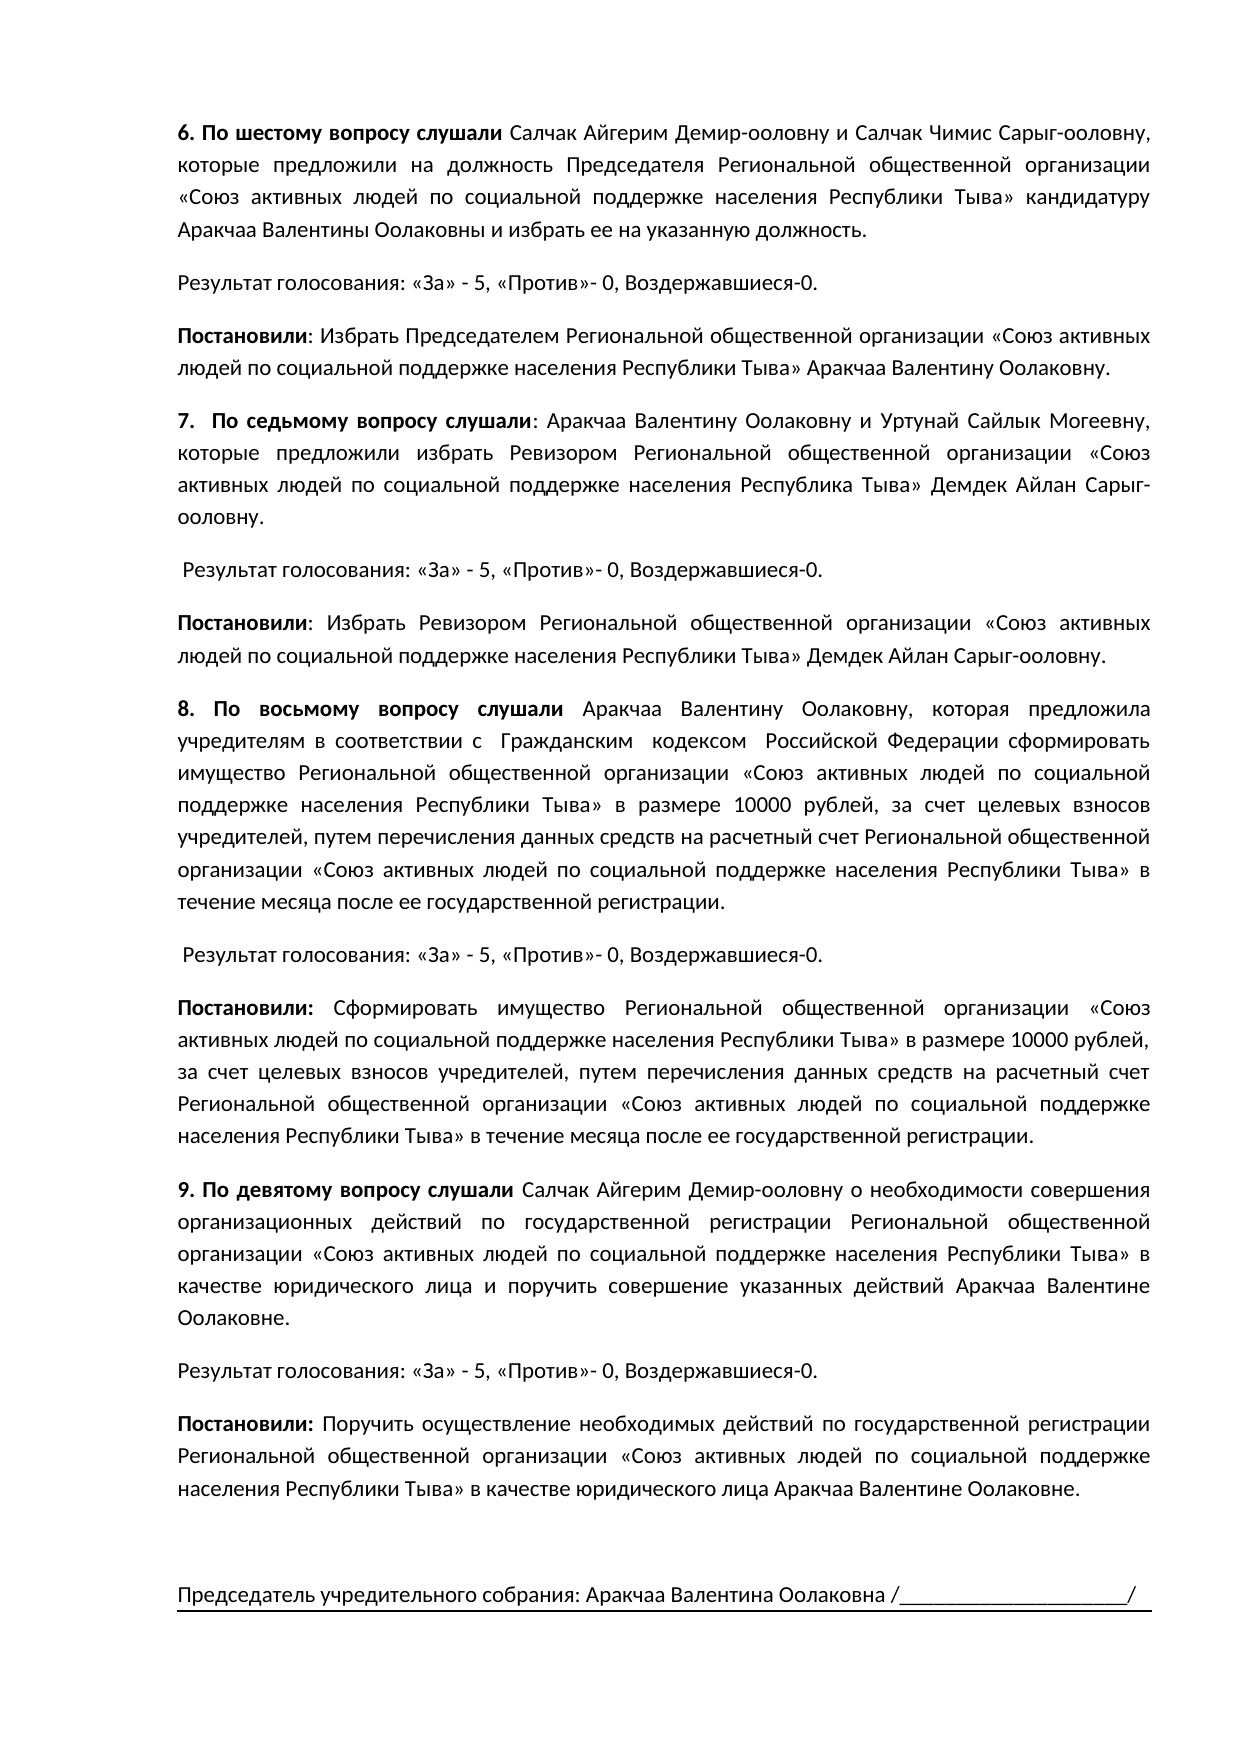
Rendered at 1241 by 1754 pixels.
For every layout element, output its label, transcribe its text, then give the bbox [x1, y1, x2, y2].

text 9. По девятому вопросу слушали Салчак Айгерим Демир-ооловну о необходимости совершения организационных действий по государственной регистрации Региональной общественной организации «Союз активных людей по социальной поддержке населения Республики Тыва» в качестве юридического лица и поручить совершение указанных действий Аракчаа Валентине Оолаковне. [177, 1175, 1152, 1331]
text Результат голосования: «За» - 5, «Против»- 0, Воздержавшиеся-0. [177, 268, 1152, 296]
text Постановили: Поручить осуществление необходимых действий по государственной регистрации Региональной общественной организации «Союз активных людей по социальной поддержке населения Республики Тыва» в качестве юридического лица Аракчаа Валентине Оолаковне. [177, 1409, 1152, 1502]
text Результат голосования: «За» - 5, «Против»- 0, Воздержавшиеся-0. [177, 1356, 1152, 1384]
text Постановили: Сформировать имущество Региональной общественной организации «Союз активных людей по социальной поддержке населения Республики Тыва» в размере 10000 рублей, за счет целевых взносов учредителей, путем перечисления данных средств на расчетный счет Региональной общественной организации «Союз активных людей по социальной поддержке населения Республики Тыва» в течение месяца после ее государственной регистрации. [177, 993, 1152, 1150]
text 7. По седьмому вопросу слушали: Аракчаа Валентину Оолаковну и Уртунай Сайлык Могеевну, которые предложили избрать Ревизором Региональной общественной организации «Союз активных людей по социальной поддержке населения Республика Тыва» Демдек Айлан Сарыг-ооловну. [177, 406, 1152, 531]
text Председатель учредительного собрания: Аракчаа Валентина Оолаковна /____________________/ [177, 1580, 1152, 1610]
text Результат голосования: «За» - 5, «Против»- 0, Воздержавшиеся-0. [177, 556, 1152, 583]
text Результат голосования: «За» - 5, «Против»- 0, Воздержавшиеся-0. [177, 940, 1152, 968]
text Постановили: Избрать Ревизором Региональной общественной организации «Союз активных людей по социальной поддержке населения Республики Тыва» Демдек Айлан Сарыг-ооловну. [177, 608, 1152, 669]
text 8. По восьмому вопросу слушали Аракчаа Валентину Оолаковну, которая предложила учредителям в соответствии с Гражданским кодексом Российской Федерации сформировать имущество Региональной общественной организации «Союз активных людей по социальной поддержке населения Республики Тыва» в размере 10000 рублей, за счет целевых взносов учредителей, путем перечисления данных средств на расчетный счет Региональной общественной организации «Союз активных людей по социальной поддержке населения Республики Тыва» в течение месяца после ее государственной регистрации. [177, 694, 1152, 915]
text 6. По шестому вопросу слушали Салчак Айгерим Демир-ооловну и Салчак Чимис Сарыг-ооловну, которые предложили на должность Председателя Региональной общественной организации «Союз активных людей по социальной поддержке населения Республики Тыва» кандидатуру Аракчаа Валентины Оолаковны и избрать ее на указанную должность. [177, 118, 1152, 243]
text Постановили: Избрать Председателем Региональной общественной организации «Союз активных людей по социальной поддержке населения Республики Тыва» Аракчаа Валентину Оолаковну. [177, 321, 1152, 381]
